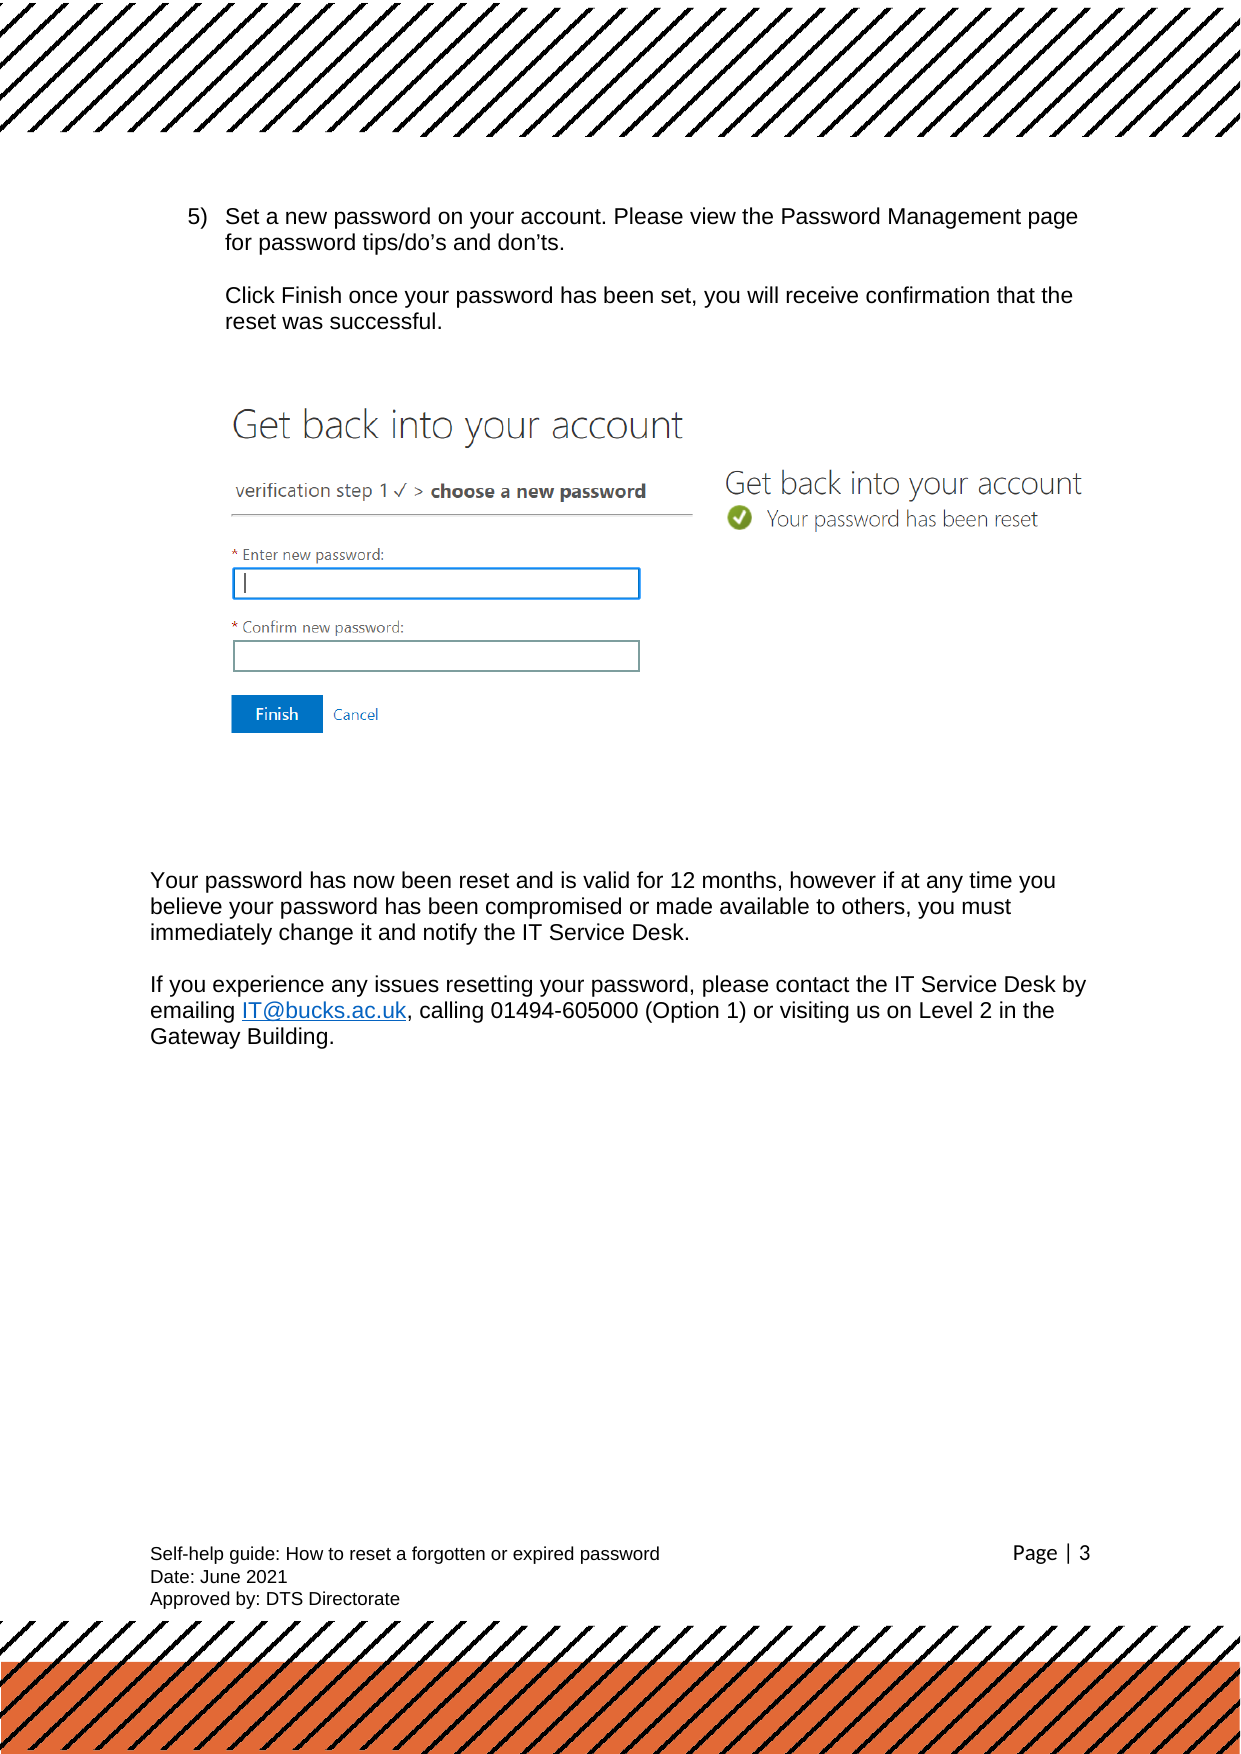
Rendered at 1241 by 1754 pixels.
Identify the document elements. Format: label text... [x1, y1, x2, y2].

text Your password has now been reset and is valid for 12 months, however if at any time you believe your password has been compromised or made available to others, you must immediately change it and notify the IT Service Desk. [150, 867, 1090, 946]
list Set a new password on your account. Please view the Password Management page for password tips/do’s and don’ts. [187, 203, 1090, 255]
text If you experience any issues resetting your password, please contact the IT Service Desk by emailing IT@bucks.ac.uk, calling 01494-605000 (Option 1) or visiting us on Level 2 in the Gateway Building. [150, 971, 1090, 1050]
picture [220, 380, 693, 741]
picture [0, 1617, 1241, 1754]
picture [0, 0, 1241, 137]
picture [714, 444, 1091, 544]
list Click Finish once your password has been set, you will receive confirmation that the reset was successful. [225, 282, 1090, 334]
